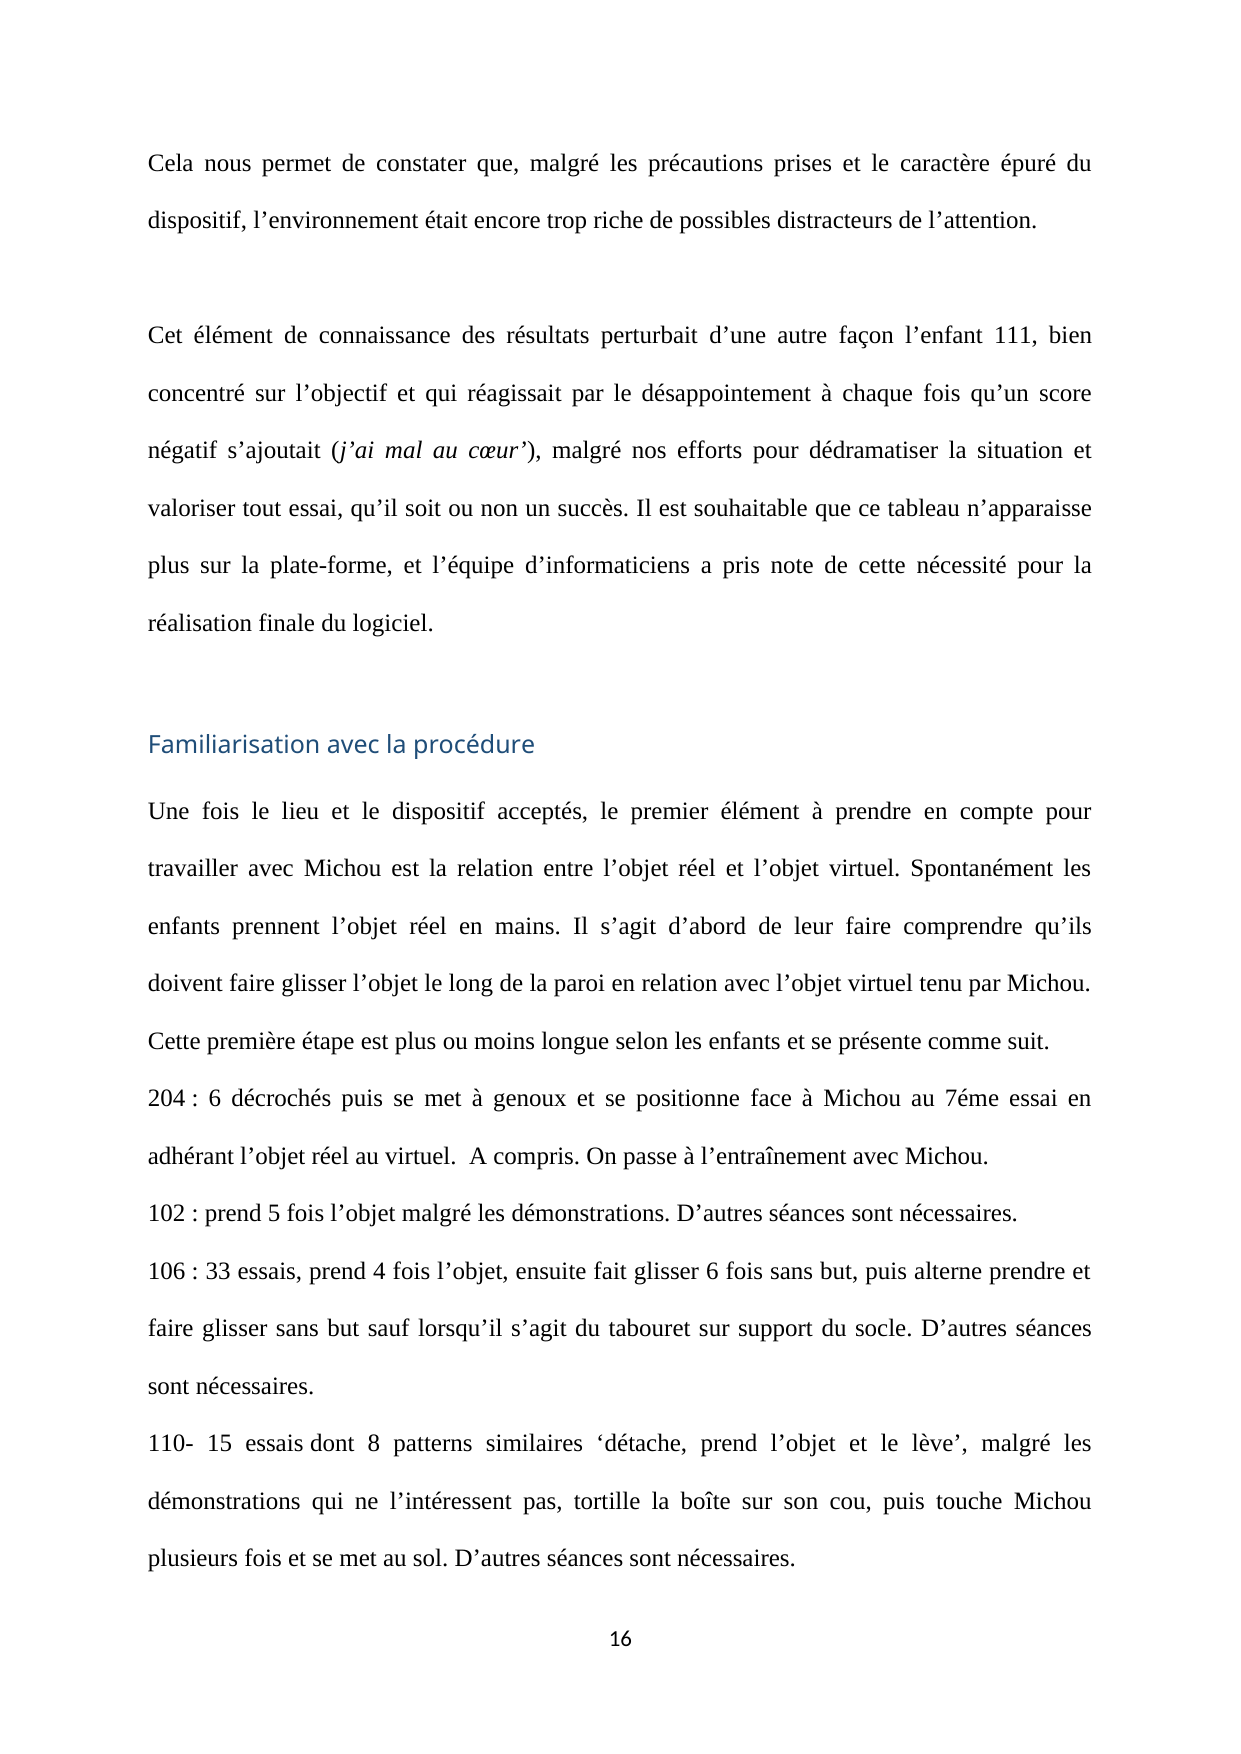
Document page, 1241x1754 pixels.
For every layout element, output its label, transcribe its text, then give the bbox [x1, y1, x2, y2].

text 110- 15 essais dont 8 patterns similaires ‘détache, prend l’objet et le lève’, malgré les démonstrations qui ne l’intéressent pas, tortille la boîte sur son cou, puis touche Michou plusieurs fois et se met au sol. D’autres séances sont nécessaires. [148, 1428, 1093, 1572]
text 106 : 33 essais, prend 4 fois l’objet, ensuite fait glisser 6 fois sans but, puis alterne prendre et faire glisser sans but sauf lorsqu’il s’agit du tabouret sur support du socle. D’autres séances sont nécessaires. [148, 1256, 1093, 1399]
subtitle Familiarisation avec la procédure [148, 727, 1093, 761]
text 204 : 6 décrochés puis se met à genoux et se positionne face à Michou au 7éme essai en adhérant l’objet réel au virtuel. A compris. On passe à l’entraînement avec Michou. [148, 1083, 1093, 1169]
text Une fois le lieu et le dispositif acceptés, le premier élément à prendre en compte pour travailler avec Michou est la relation entre l’objet réel et l’objet virtuel. Spontanément les enfants prennent l’objet réel en mains. Il s’agit d’abord de leur faire comprendre qu’ils doivent faire glisser l’objet le long de la paroi en relation avec l’objet virtuel tenu par Michou. Cette première étape est plus ou moins longue selon les enfants et se présente comme suit. [148, 796, 1093, 1054]
text 102 : prend 5 fois l’objet malgré les démonstrations. D’autres séances sont nécessaires. [148, 1198, 1093, 1227]
text Cet élément de connaissance des résultats perturbait d’une autre façon l’enfant 111, bien concentré sur l’objectif et qui réagissait par le désappointement à chaque fois qu’un score négatif s’ajoutait (j’ai mal au cœur’), malgré nos efforts pour dédramatiser la situation et valoriser tout essai, qu’il soit ou non un succès. Il est souhaitable que ce tableau n’apparaisse plus sur la plate-forme, et l’équipe d’informaticiens a pris note de cette nécessité pour la réalisation finale du logiciel. [148, 320, 1093, 636]
text Cela nous permet de constater que, malgré les précautions prises et le caractère épuré du dispositif, l’environnement était encore trop riche de possibles distracteurs de l’attention. [148, 148, 1093, 234]
